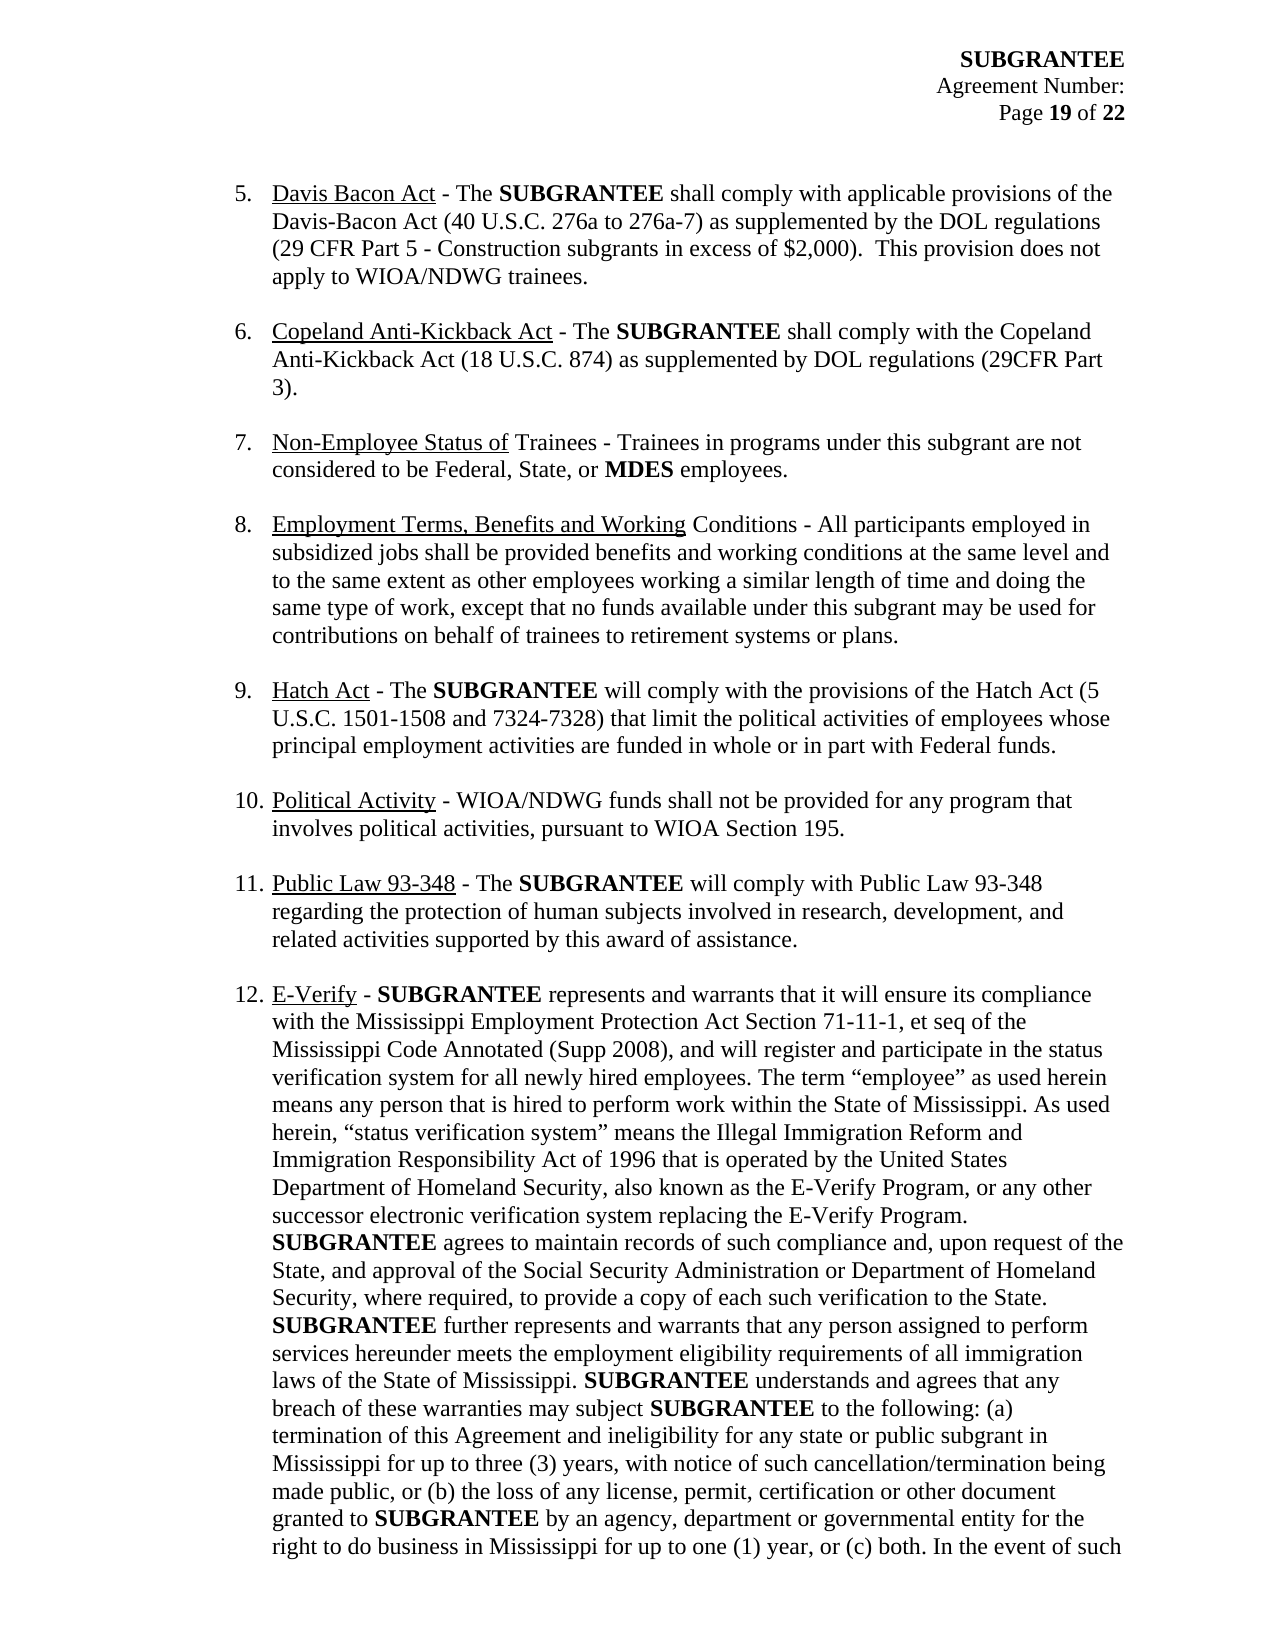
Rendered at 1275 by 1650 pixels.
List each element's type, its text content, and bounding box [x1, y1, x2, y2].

list Davis Bacon Act - The SUBGRANTEE shall comply with applicable provisions of the Davis-Bacon Act (40 U.S.C. 276a to 276a-7) as supplemented by the DOL regulations (29 CFR Part 5 - Construction subgrants in excess of $2,000). This provision does not apply to WIOA/NDWG trainees. [234, 179, 1125, 290]
list Employment Terms, Benefits and Working Conditions - All participants employed in subsidized jobs shall be provided benefits and working conditions at the same level and to the same extent as other employees working a similar length of time and doing the same type of work, except that no funds available under this subgrant may be used for contributions on behalf of trainees to retirement systems or plans. [234, 511, 1125, 648]
list Copeland Anti-Kickback Act - The SUBGRANTEE shall comply with the Copeland Anti-Kickback Act (18 U.S.C. 874) as supplemented by DOL regulations (29CFR Part 3). [234, 317, 1125, 400]
list Non-Employee Status of Trainees - Trainees in programs under this subgrant are not considered to be Federal, State, or MDES employees. [234, 428, 1125, 483]
list Hatch Act - The SUBGRANTEE will comply with the provisions of the Hatch Act (5 U.S.C. 1501-1508 and 7324-7328) that limit the political activities of employees whose principal employment activities are funded in whole or in part with Federal funds. [234, 676, 1125, 759]
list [234, 980, 1125, 1559]
list Political Activity - WIOA/NDWG funds shall not be provided for any program that involves political activities, pursuant to WIOA Section 195. [234, 787, 1125, 842]
list Public Law 93-348 - The SUBGRANTEE will comply with Public Law 93-348 regarding the protection of human subjects involved in research, development, and related activities supported by this award of assistance. [234, 869, 1125, 952]
